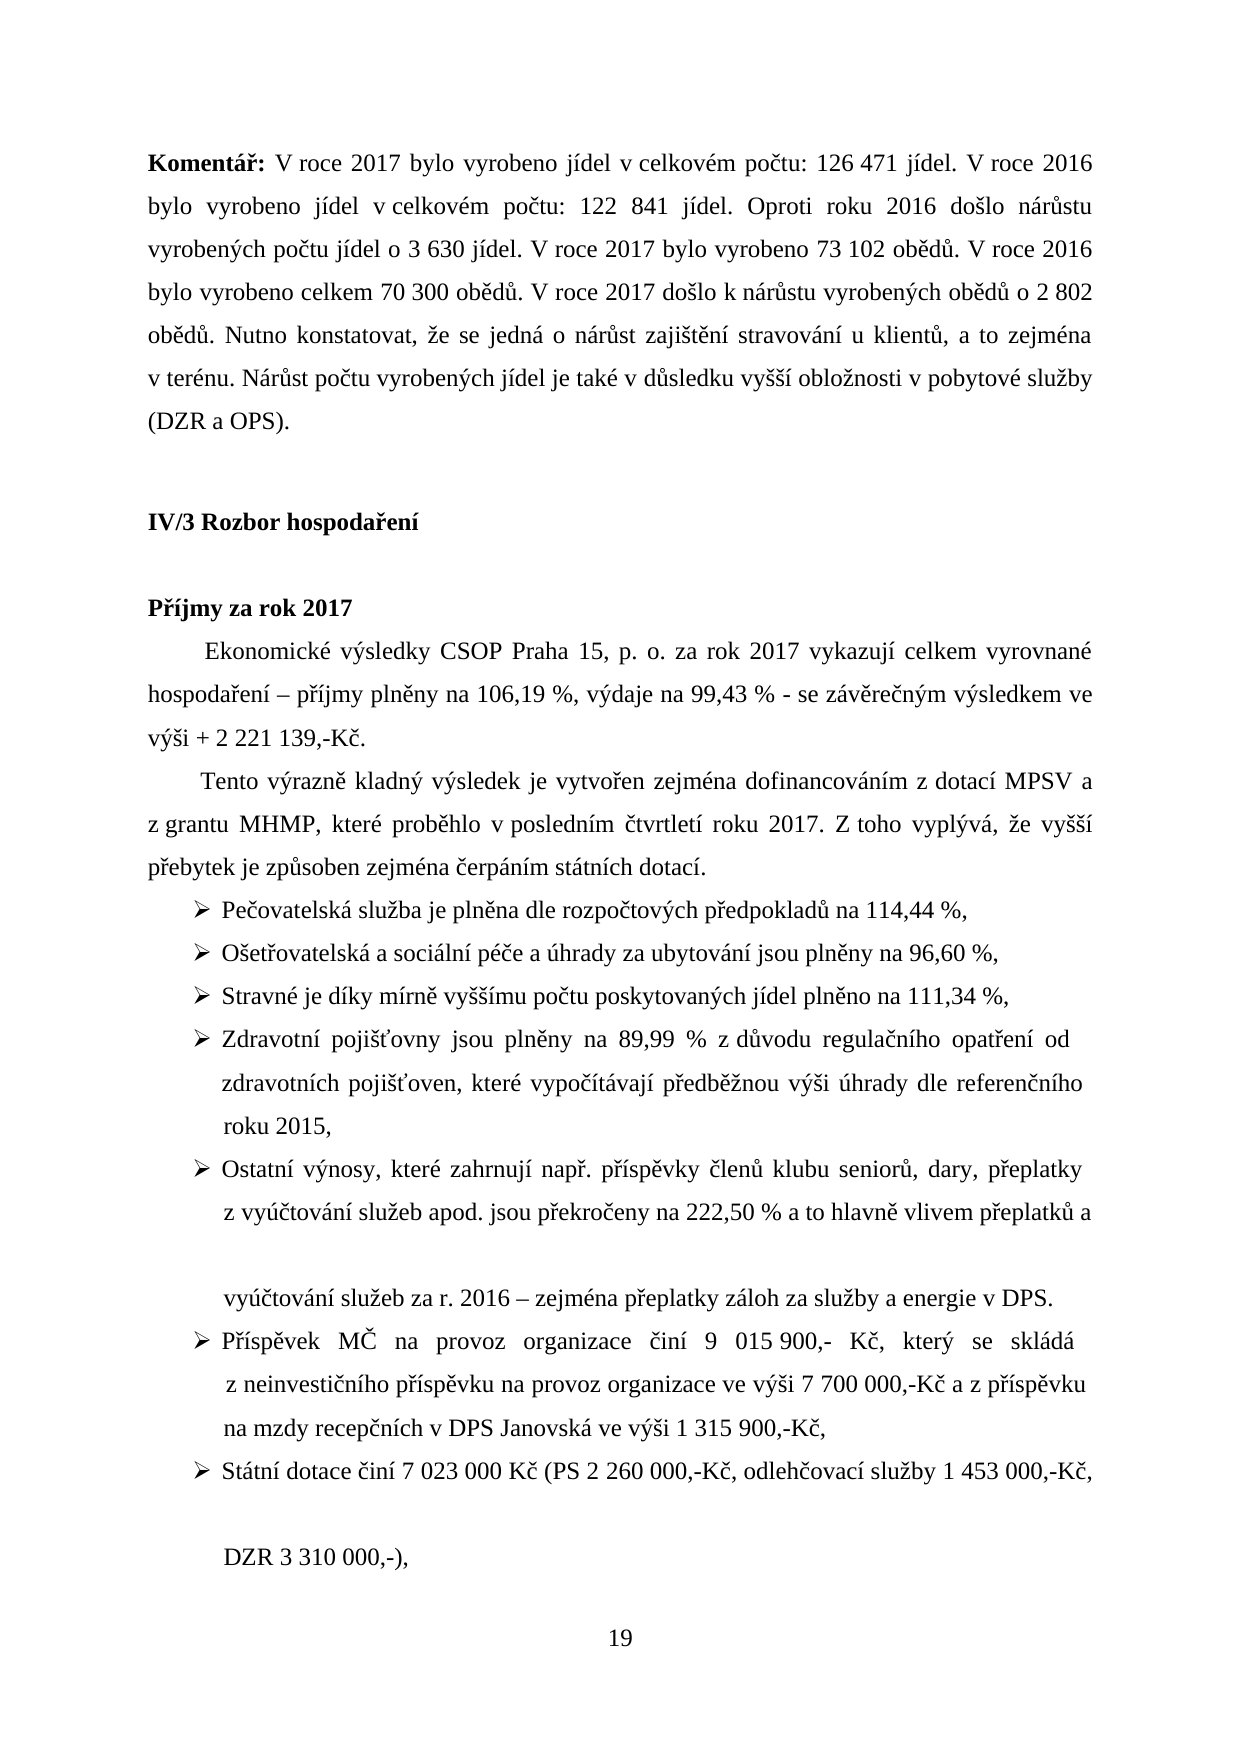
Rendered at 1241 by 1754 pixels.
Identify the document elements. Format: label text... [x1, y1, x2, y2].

list Stravné je díky mírně vyššímu počtu poskytovaných jídel plněno na 111,34 %, [192, 981, 1093, 1010]
list Příspěvek MČ na provoz organizace činí 9 015 900,- Kč, který se skládá z neinvestičního příspěvku na provoz organizace ve výši 7 700 000,-Kč a z příspěvku na mzdy recepčních v DPS Janovská ve výši 1 315 900,-Kč, [192, 1326, 1093, 1441]
text Tento výrazně kladný výsledek je vytvořen zejména dofinancováním z dotací MPSV a z grantu MHMP, které proběhlo v posledním čtvrtletí roku 2017. Z toho vyplývá, že vyšší přebytek je způsoben zejména čerpáním státních dotací. [148, 766, 1093, 881]
list Pečovatelská služba je plněna dle rozpočtových předpokladů na 114,44 %, [192, 895, 1093, 924]
list Státní dotace činí 7 023 000 Kč (PS 2 260 000,-Kč, odlehčovací služby 1 453 000,-Kč, DZR 3 310 000,-), [192, 1456, 1093, 1571]
text Komentář: V roce 2017 bylo vyrobeno jídel v celkovém počtu: 126 471 jídel. V roce 2016 bylo vyrobeno jídel v celkovém počtu: 122 841 jídel. Oproti roku 2016 došlo nárůstu vyrobených počtu jídel o 3 630 jídel. V roce 2017 bylo vyrobeno 73 102 obědů. V roce 2016 bylo vyrobeno celkem 70 300 obědů. V roce 2017 došlo k nárůstu vyrobených obědů o 2 802 obědů. Nutno konstatovat, že se jedná o nárůst zajištění stravování u klientů, a to zejména v terénu. Nárůst počtu vyrobených jídel je také v důsledku vyšší obložnosti v pobytové služby (DZR a OPS). [148, 148, 1093, 435]
list Zdravotní pojišťovny jsou plněny na 89,99 % z důvodu regulačního opatření od zdravotních pojišťoven, které vypočítávají předběžnou výši úhrady dle referenčního roku 2015, [192, 1024, 1093, 1139]
text IV/3 Rozbor hospodaření [148, 507, 1093, 536]
text Ekonomické výsledky CSOP Praha 15, p. o. za rok 2017 vykazují celkem vyrovnané hospodaření – příjmy plněny na 106,19 %, výdaje na 99,43 % - se závěrečným výsledkem ve výši + 2 221 139,-Kč. [148, 636, 1093, 751]
list Ošetřovatelská a sociální péče a úhrady za ubytování jsou plněny na 96,60 %, [192, 938, 1093, 967]
text Příjmy za rok 2017 [148, 593, 1093, 622]
list Ostatní výnosy, které zahrnují např. příspěvky členů klubu seniorů, dary, přeplatky z vyúčtování služeb apod. jsou překročeny na 222,50 % a to hlavně vlivem přeplatků a vyúčtování služeb za r. 2016 – zejména přeplatky záloh za služby a energie v DPS. [192, 1154, 1093, 1312]
